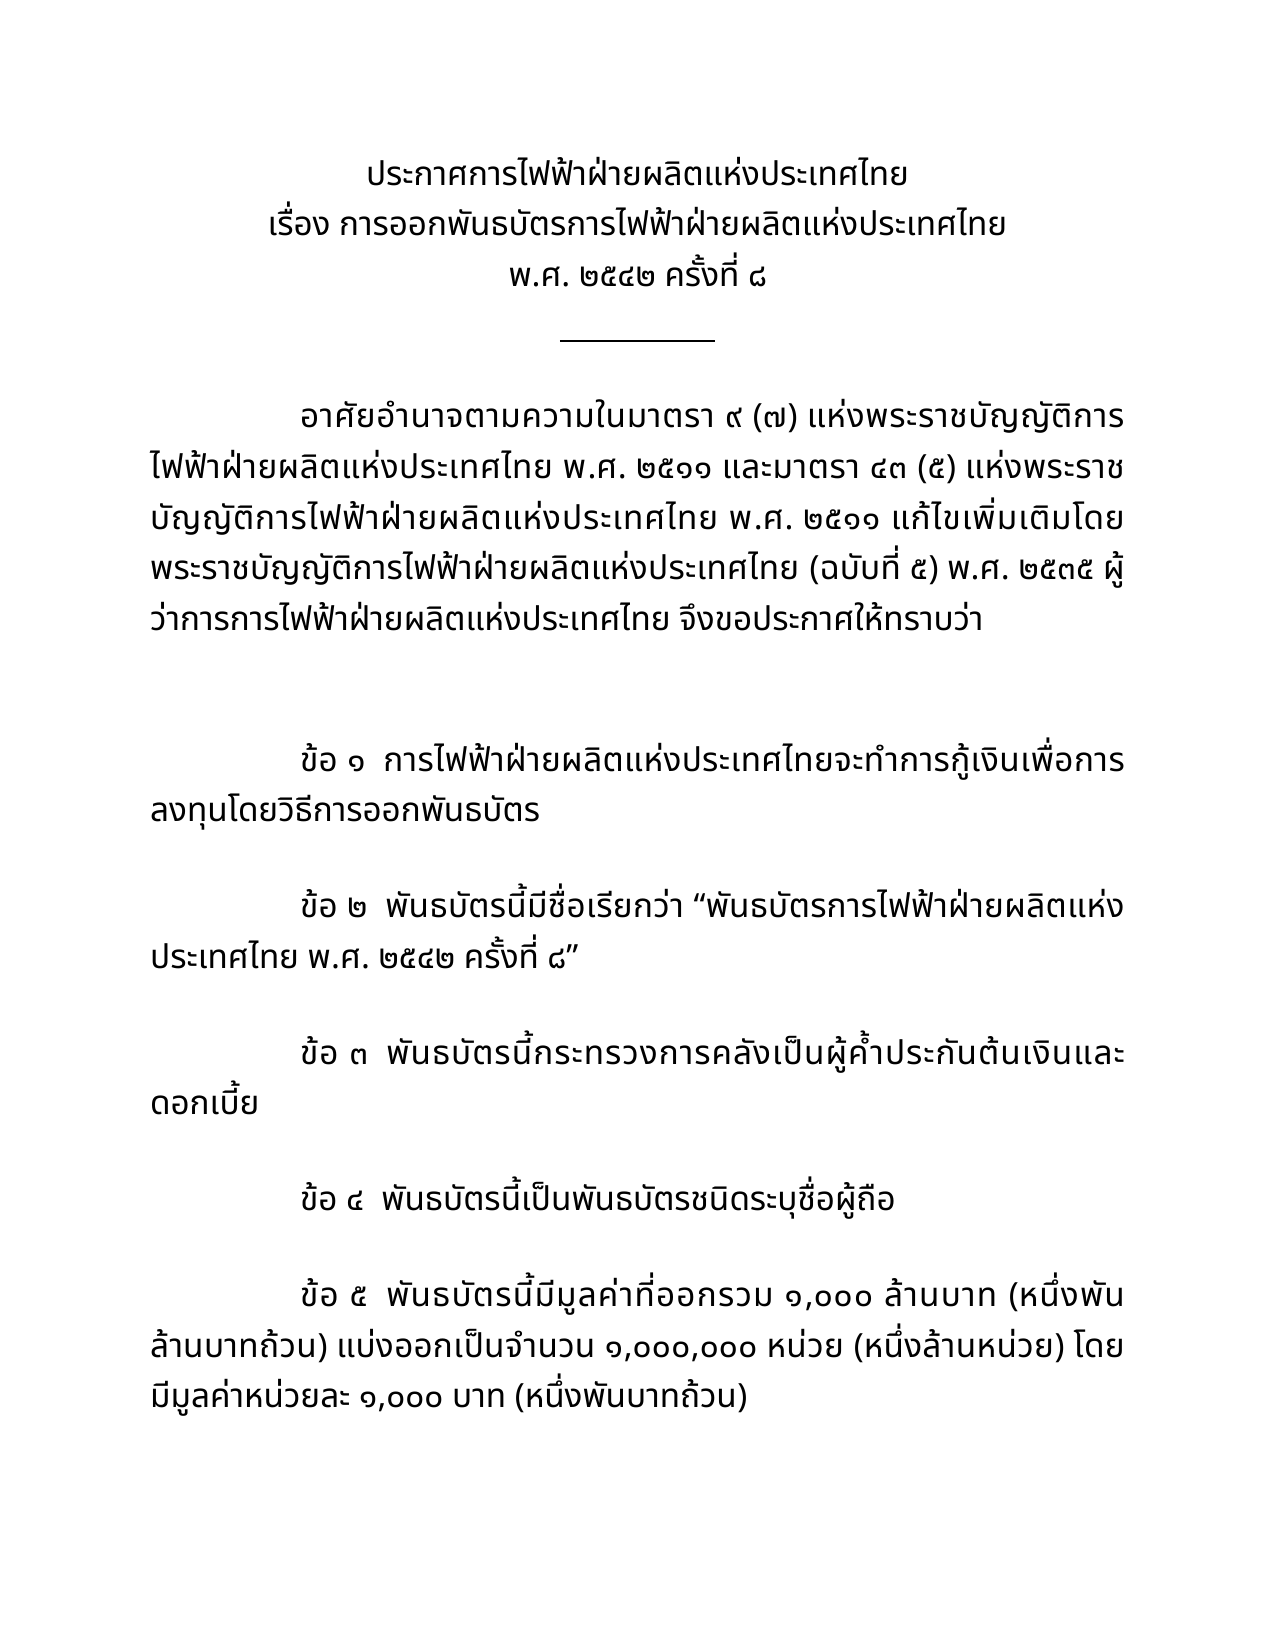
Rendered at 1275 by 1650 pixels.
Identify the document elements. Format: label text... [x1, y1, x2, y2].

text อาศัยอำนาจตามความในมาตรา ๙ (๗) แห่งพระราชบัญญัติการไฟฟ้าฝ่ายผลิตแห่งประเทศไทย พ.ศ. ๒๕๑๑ และมาตรา ๔๓ (๕) แห่งพระราชบัญญัติการไฟฟ้าฝ่ายผลิตแห่งประเทศไทย พ.ศ. ๒๕๑๑ แก้ไขเพิ่มเติมโดยพระราชบัญญัติการไฟฟ้าฝ่ายผลิตแห่งประเทศไทย (ฉบับที่ ๕) พ.ศ. ๒๕๓๕ ผู้ว่าการการไฟฟ้าฝ่ายผลิตแห่งประเทศไทย จึงขอประกาศให้ทราบว่า [150, 392, 1125, 645]
text ข้อ ๑ การไฟฟ้าฝ่ายผลิตแห่งประเทศไทยจะทำการกู้เงินเพื่อการลงทุนโดยวิธีการออกพันธบัตร [150, 736, 1125, 837]
text เรื่อง การออกพันธบัตรการไฟฟ้าฝ่ายผลิตแห่งประเทศไทย [150, 200, 1125, 251]
text ข้อ ๒ พันธบัตรนี้มีชื่อเรียกว่า “พันธบัตรการไฟฟ้าฝ่ายผลิตแห่งประเทศไทย พ.ศ. ๒๕๔๒ ครั้งที่ ๘” [150, 882, 1125, 983]
text ข้อ ๔ พันธบัตรนี้เป็นพันธบัตรชนิดระบุชื่อผู้ถือ [150, 1175, 1125, 1225]
text ข้อ ๓ พันธบัตรนี้กระทรวงการคลังเป็นผู้ค้ำประกันต้นเงินและดอกเบี้ย [150, 1029, 1125, 1129]
text พ.ศ. ๒๕๔๒ ครั้งที่ ๘ [150, 251, 1125, 301]
text ประกาศการไฟฟ้าฝ่ายผลิตแห่งประเทศไทย [150, 150, 1125, 200]
text ข้อ ๕ พันธบัตรนี้มีมูลค่าที่ออกรวม ๑,๐๐๐ ล้านบาท (หนึ่งพันล้านบาทถ้วน) แบ่งออกเป็นจำนวน ๑,๐๐๐,๐๐๐ หน่วย (หนึ่งล้านหน่วย) โดยมีมูลค่าหน่วยละ ๑,๐๐๐ บาท (หนึ่งพันบาทถ้วน) [150, 1271, 1125, 1423]
